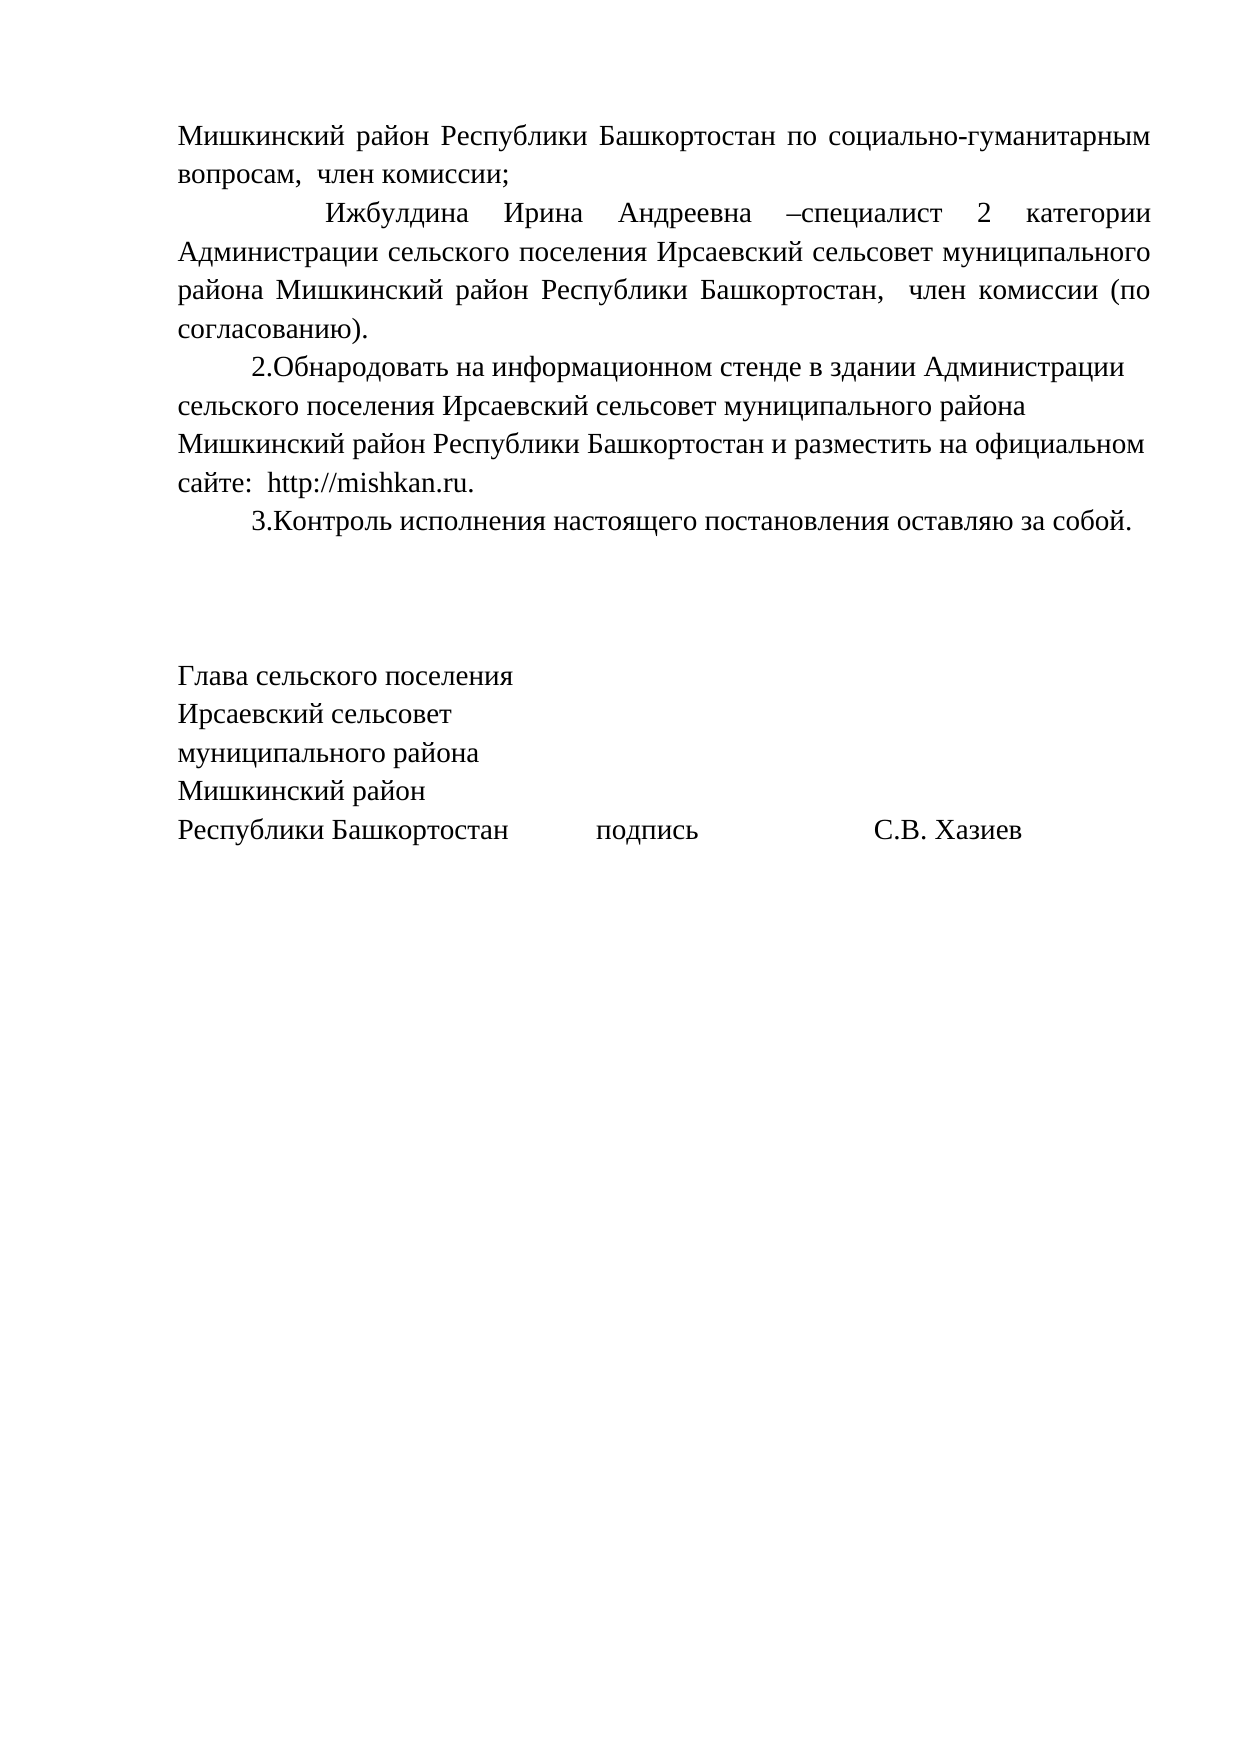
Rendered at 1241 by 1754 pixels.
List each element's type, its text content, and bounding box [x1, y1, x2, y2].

text Республики Башкортостан подпись С.В. Хазиев [177, 812, 1152, 845]
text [177, 118, 1152, 190]
text муниципального района [177, 735, 1152, 768]
text Ижбулдина Ирина Андреевна –специалист 2 категории Администрации сельского поселения Ирсаевский сельсовет муниципального района Мишкинский район Республики Башкортостан, член комиссии (по согласованию). [177, 195, 1152, 344]
text Глава сельского поселения [177, 658, 1152, 691]
text 3.Контроль исполнения настоящего постановления оставляю за собой. [177, 503, 1152, 537]
text 2.Обнародовать на информационном стенде в здании Администрации сельского поселения Ирсаевский сельсовет муниципального района Мишкинский район Республики Башкортостан и разместить на официальном сайте: http://mishkan.ru. [177, 349, 1152, 498]
text Ирсаевский сельсовет [177, 696, 1152, 730]
text Мишкинский район [177, 773, 1152, 807]
